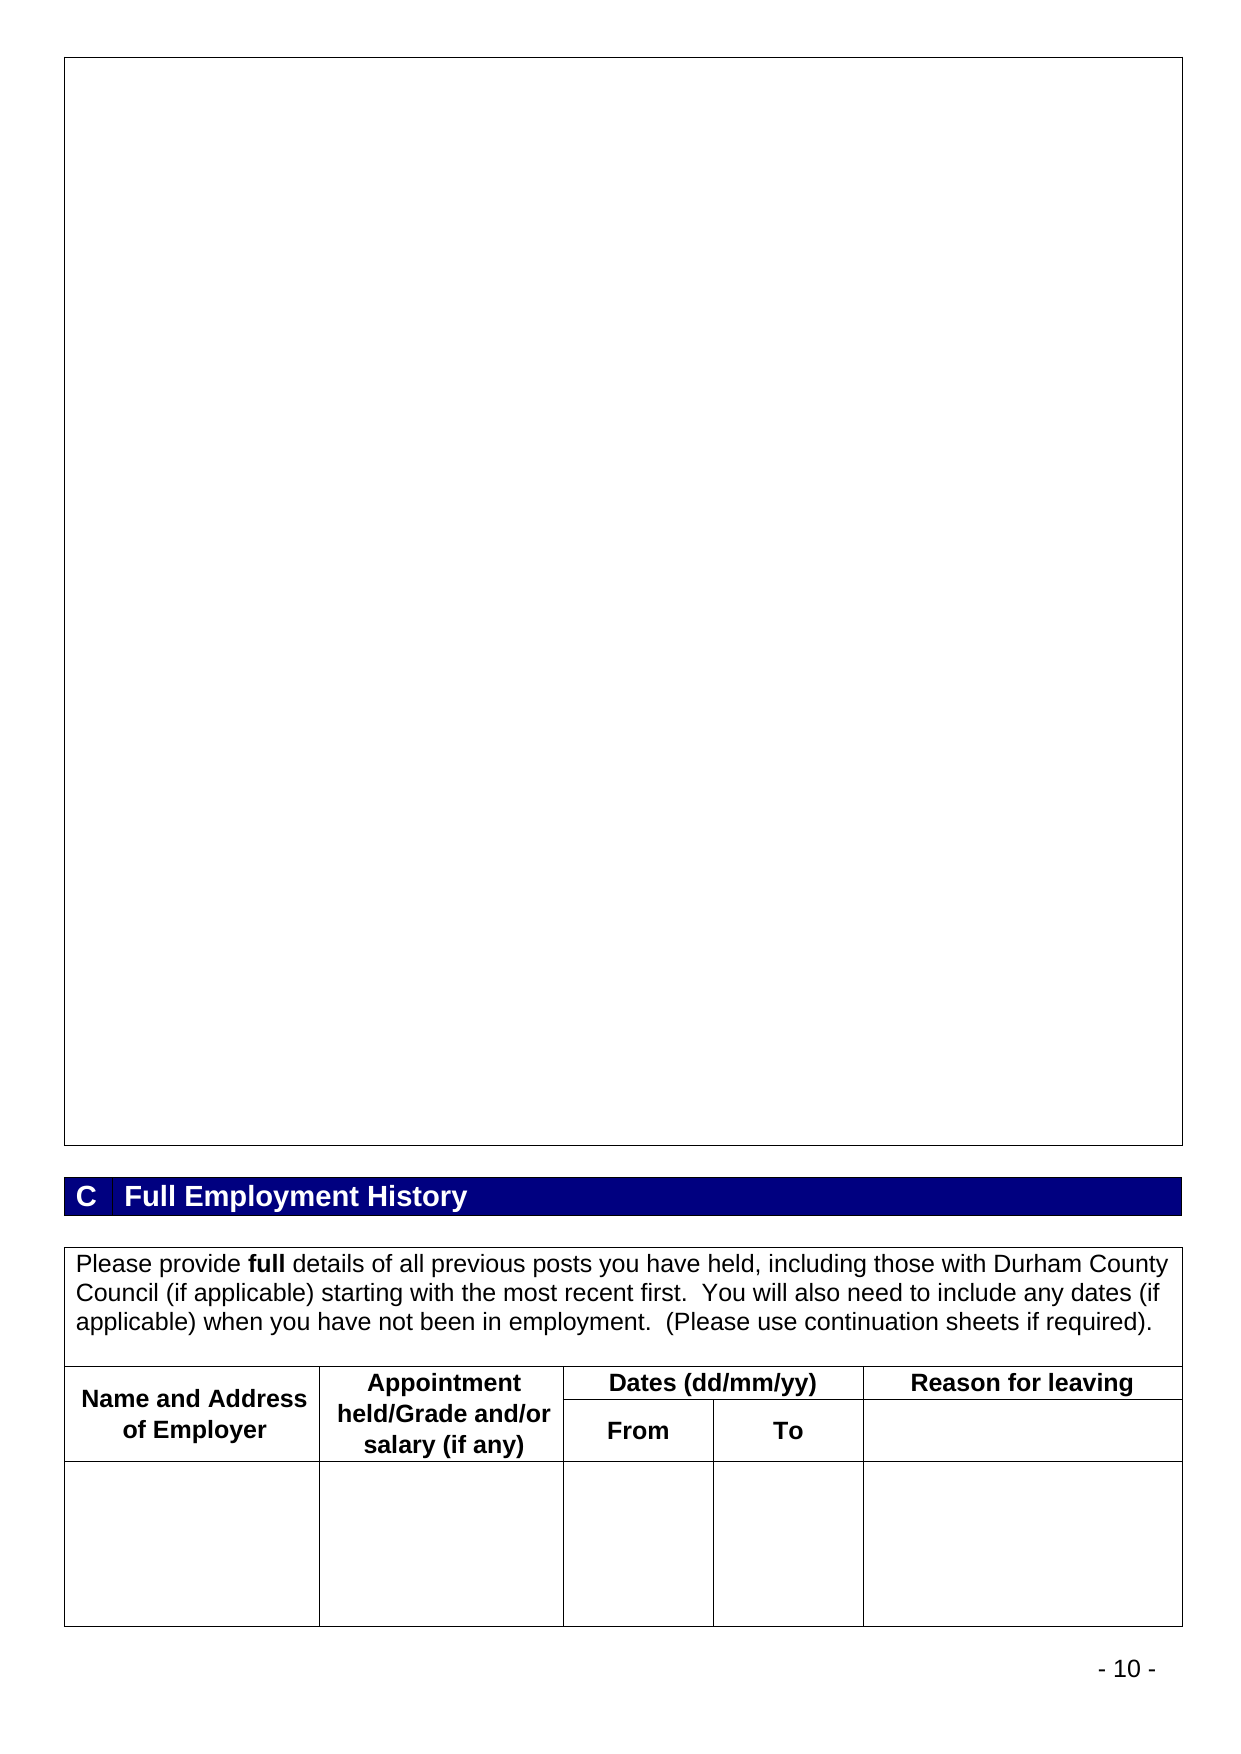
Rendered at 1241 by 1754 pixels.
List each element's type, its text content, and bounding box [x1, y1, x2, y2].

table_header Please provide full details of all previous posts you have held, including those with Durham County Council (if applicable) starting with the most recent first. You will also need to include any dates (if applicable) when you have not been in employment. (Please use continuation sheets if required). [65, 1248, 1182, 1366]
table_cell Dates (dd/mm/yy) [564, 1367, 863, 1399]
table_cell [864, 1462, 1182, 1626]
table_header C [65, 1178, 112, 1215]
table_cell From [564, 1400, 713, 1461]
table_cell [65, 1462, 319, 1626]
table_header Full Employment History [113, 1178, 1181, 1215]
table_cell [320, 1462, 563, 1626]
table_cell [864, 1400, 1182, 1461]
table_cell [714, 1462, 863, 1626]
table_cell [564, 1462, 713, 1626]
table_cell Name and Address of Employer [65, 1367, 319, 1461]
table_cell To [714, 1400, 863, 1461]
table_cell Reason for leaving [864, 1367, 1182, 1399]
table_cell [65, 58, 1182, 1145]
table_cell Appointment held/Grade and/or salary (if any) [320, 1367, 563, 1461]
